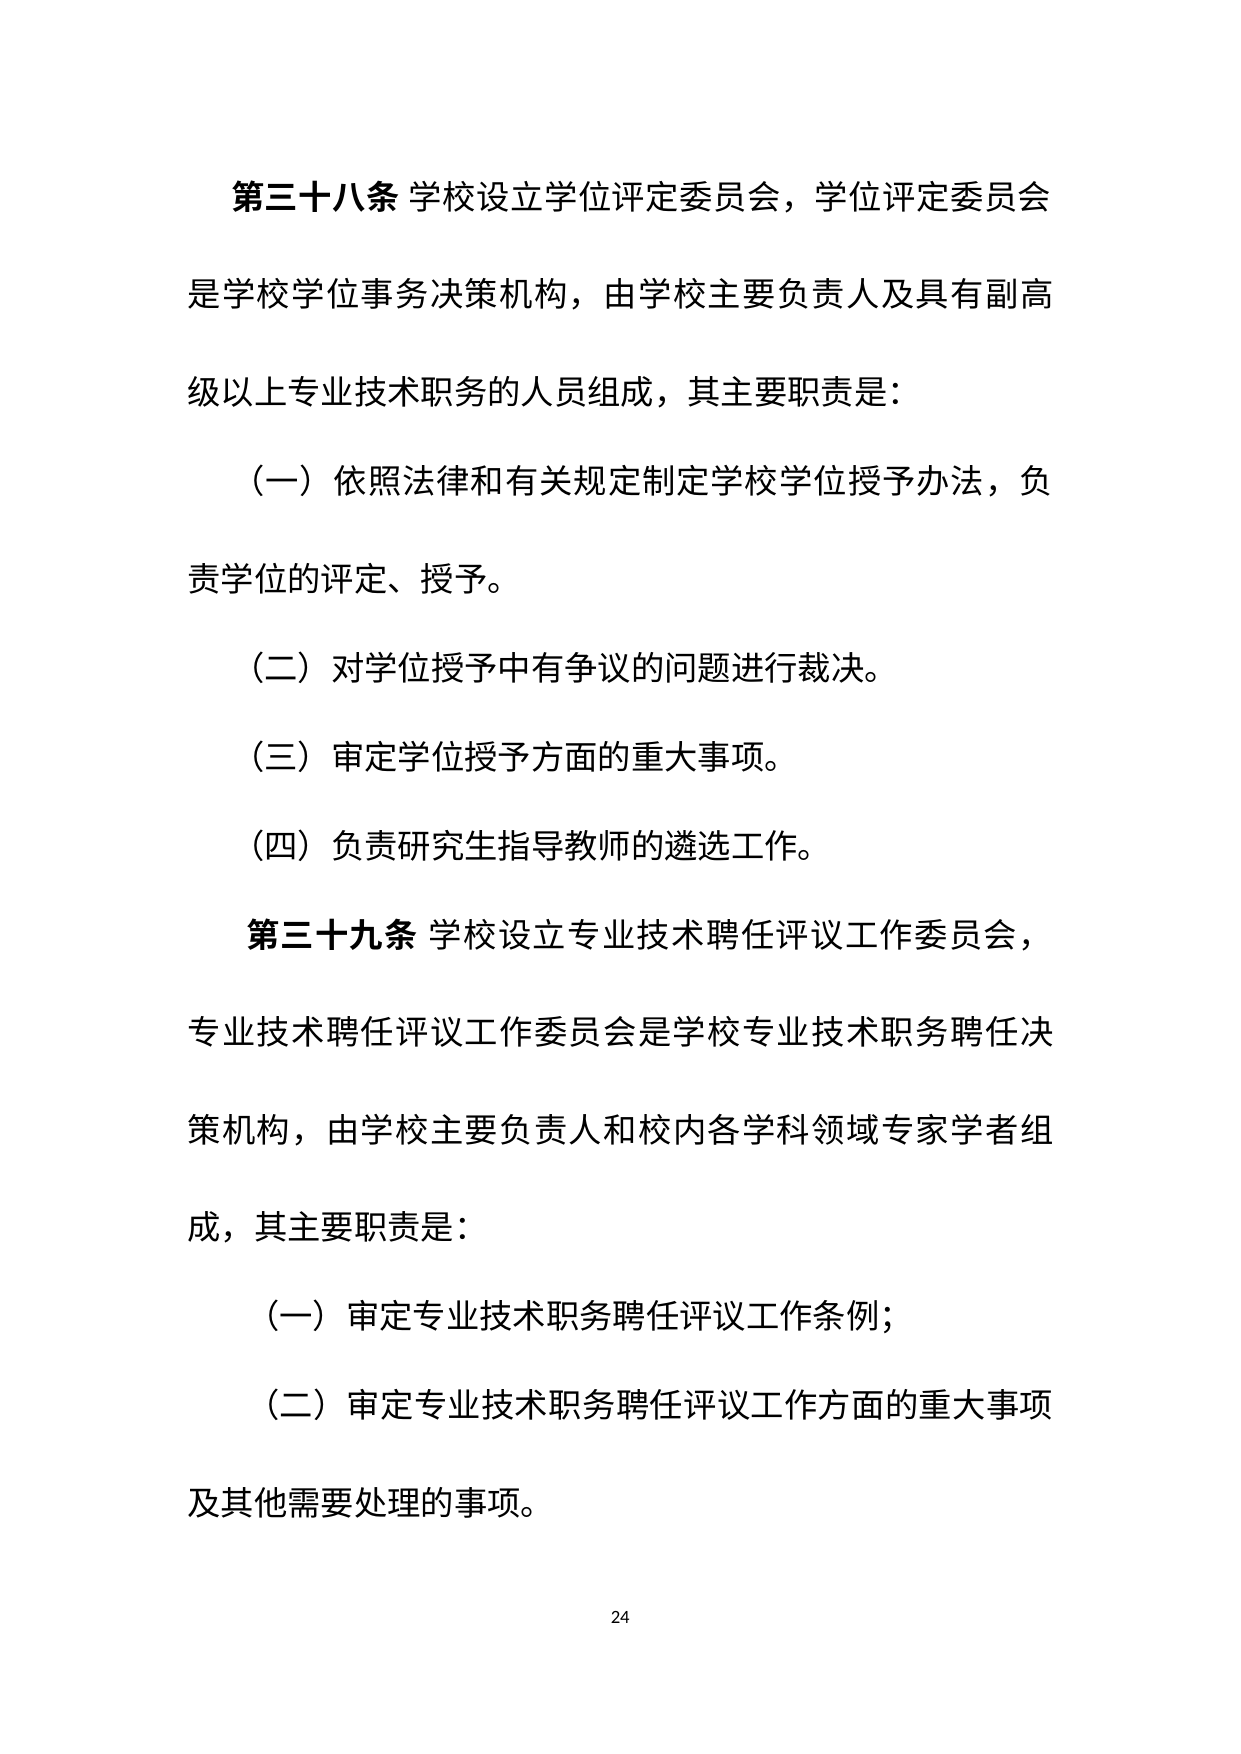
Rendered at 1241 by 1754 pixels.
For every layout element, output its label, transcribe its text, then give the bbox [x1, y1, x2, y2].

text （三）审定学位授予方面的重大事项。 [187, 722, 1053, 787]
text 第三十八条 学校设立学位评定委员会，学位评定委员会是学校学位事务决策机构，由学校主要负责人及具有副高级以上专业技术职务的人员组成，其主要职责是： [187, 162, 1053, 422]
text （一）审定专业技术职务聘任评议工作条例； [187, 1282, 1053, 1347]
text （二）对学位授予中有争议的问题进行裁决。 [187, 633, 1053, 698]
text （四）负责研究生指导教师的遴选工作。 [187, 811, 1053, 876]
text （一）依照法律和有关规定制定学校学位授予办法，负责学位的评定、授予。 [187, 446, 1053, 609]
text （二）审定专业技术职务聘任评议工作方面的重大事项及其他需要处理的事项。 [187, 1371, 1053, 1533]
text 第三十九条 学校设立专业技术聘任评议工作委员会，专业技术聘任评议工作委员会是学校专业技术职务聘任决策机构，由学校主要负责人和校内各学科领域专家学者组成，其主要职责是： [187, 900, 1053, 1258]
